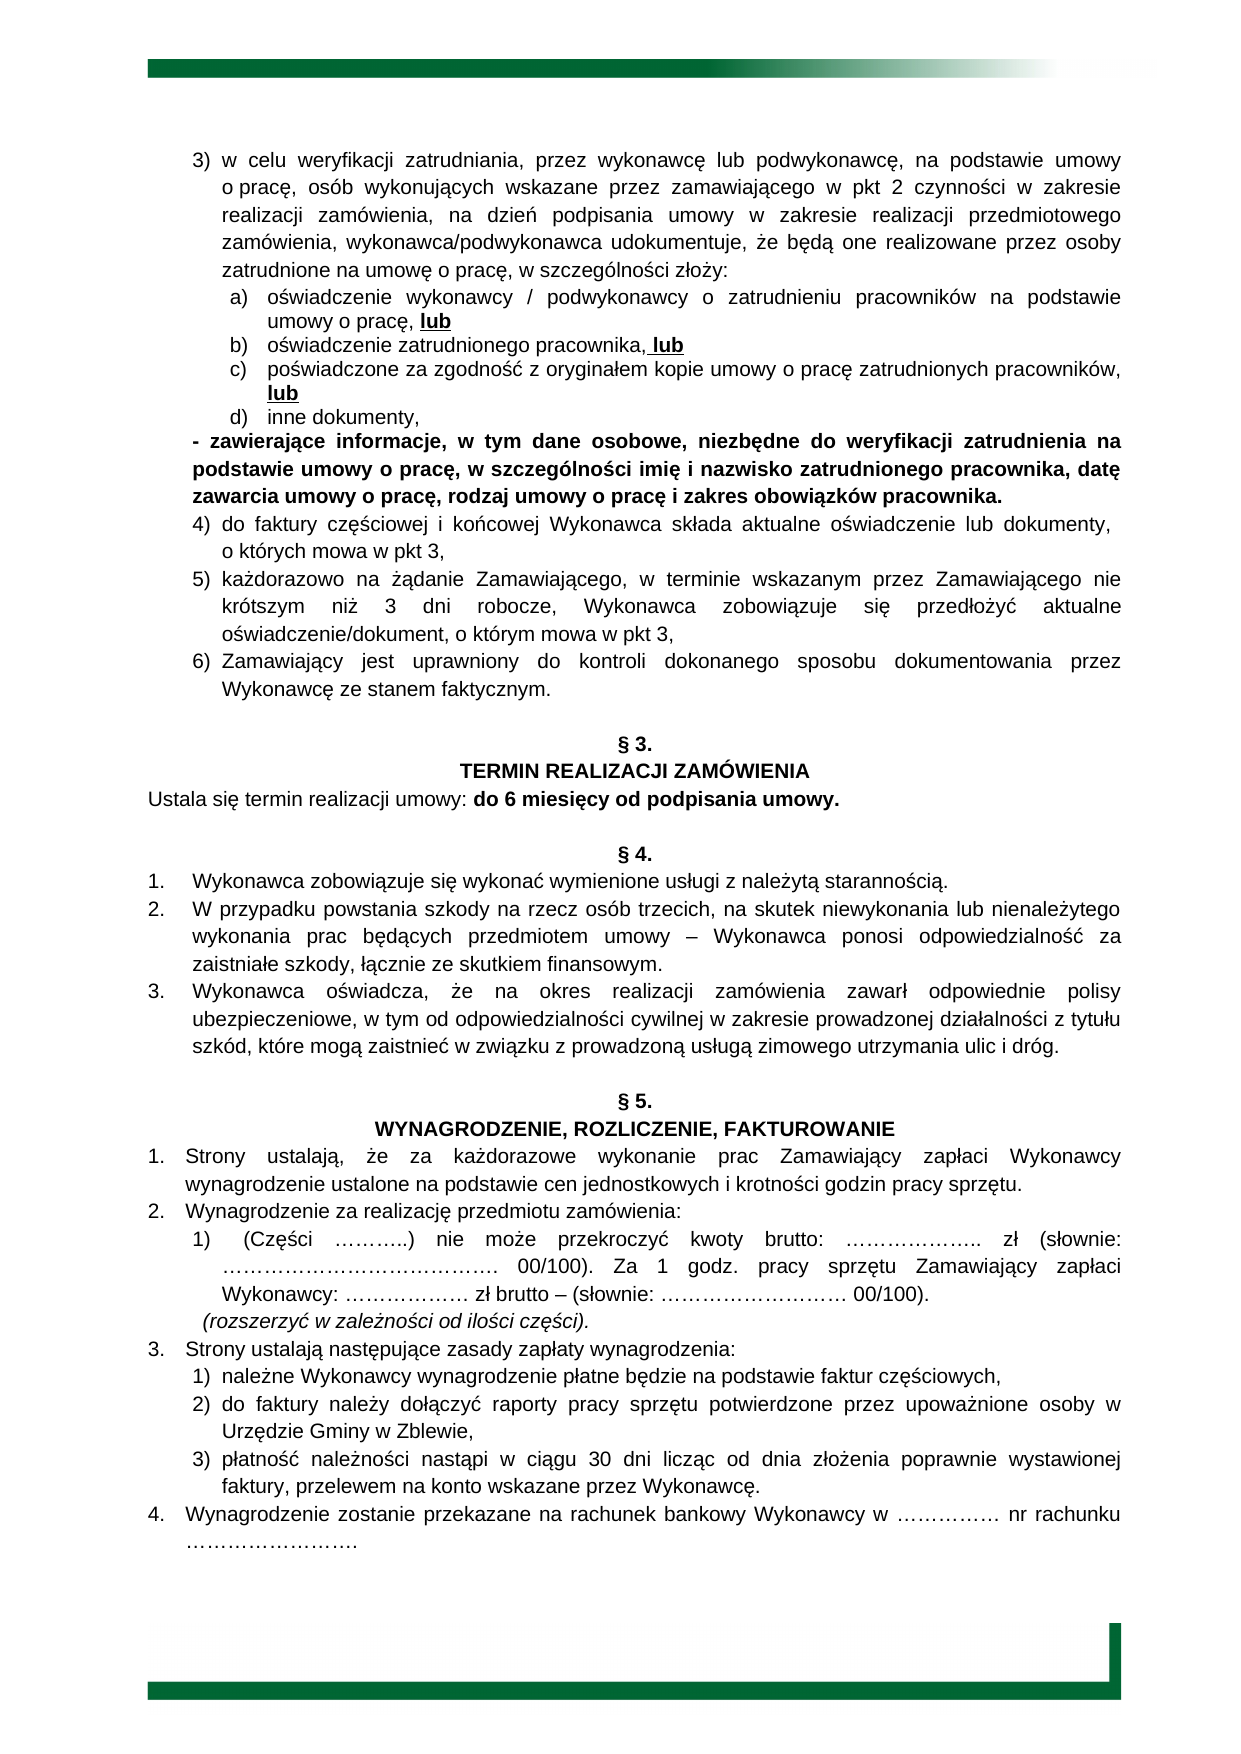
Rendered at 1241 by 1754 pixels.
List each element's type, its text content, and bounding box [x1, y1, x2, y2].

text - zawierające informacje, w tym dane osobowe, niezbędne do weryfikacji zatrudnienia na podstawie umowy o pracę, w szczególności imię i nazwisko zatrudnionego pracownika, datę zawarcia umowy o pracę, rodzaj umowy o pracę i zakres obowiązków pracownika. [192, 429, 1122, 508]
list oświadczenie zatrudnionego pracownika, lub [229, 333, 1122, 357]
text Ustala się termin realizacji umowy: do 6 miesięcy od podpisania umowy. [148, 786, 1122, 810]
list do faktury należy dołączyć raporty pracy sprzętu potwierdzone przez upoważnione osoby w Urzędzie Gminy w Zblewie, [192, 1391, 1122, 1443]
list Wykonawca zobowiązuje się wykonać wymienione usługi z należytą starannością. [148, 869, 1122, 893]
list każdorazowo na żądanie Zamawiającego, w terminie wskazanym przez Zamawiającego nie krótszym niż 3 dni robocze, Wykonawca zobowiązuje się przedłożyć aktualne oświadczenie/dokument, o którym mowa w pkt 3, [192, 566, 1122, 645]
list inne dokumenty, [229, 405, 1122, 429]
list (Części ………..) nie może przekroczyć kwoty brutto: ……………….. zł (słownie: …………………………………. 00/100). Za 1 godz. pracy sprzętu Zamawiający zapłaci Wykonawcy: ……………… zł brutto – (słownie: ……………………… 00/100). [192, 1226, 1122, 1305]
list poświadczone za zgodność z oryginałem kopie umowy o pracę zatrudnionych pracowników, lub [229, 357, 1122, 405]
text WYNAGRODZENIE, ROZLICZENIE, FAKTUROWANIE [148, 1116, 1122, 1140]
list płatność należności nastąpi w ciągu 30 dni licząc od dnia złożenia poprawnie wystawionej faktury, przelewem na konto wskazane przez Wykonawcę. [192, 1446, 1122, 1498]
list w celu weryfikacji zatrudniania, przez wykonawcę lub podwykonawcę, na podstawie umowy o pracę, osób wykonujących wskazane przez zamawiającego w pkt 2 czynności w zakresie realizacji zamówienia, na dzień podpisania umowy w zakresie realizacji przedmiotowego zamówienia, wykonawca/podwykonawca udokumentuje, że będą one realizowane przez osoby zatrudnione na umowę o pracę, w szczególności złoży: [192, 148, 1122, 282]
text § 4. [148, 841, 1122, 865]
list do faktury częściowej i końcowej Wykonawca składa aktualne oświadczenie lub dokumenty, o których mowa w pkt 3, [192, 511, 1122, 563]
text § 5. [148, 1089, 1122, 1113]
list należne Wykonawcy wynagrodzenie płatne będzie na podstawie faktur częściowych, [192, 1364, 1122, 1388]
list Strony ustalają następujące zasady zapłaty wynagrodzenia: [148, 1336, 1122, 1360]
list W przypadku powstania szkody na rzecz osób trzecich, na skutek niewykonania lub nienależytego wykonania prac będących przedmiotem umowy – Wykonawca ponosi odpowiedzialność za zaistniałe szkody, łącznie ze skutkiem finansowym. [148, 896, 1122, 975]
text § 3. [148, 731, 1122, 755]
list oświadczenie wykonawcy / podwykonawcy o zatrudnieniu pracowników na podstawie umowy o pracę, lub [229, 285, 1122, 333]
picture [147, 1623, 1122, 1715]
list Wykonawca oświadcza, że na okres realizacji zamówienia zawarł odpowiednie polisy ubezpieczeniowe, w tym od odpowiedzialności cywilnej w zakresie prowadzonej działalności z tytułu szkód, które mogą zaistnieć w związku z prowadzoną usługą zimowego utrzymania ulic i dróg. [148, 979, 1122, 1058]
picture [147, 59, 1158, 78]
list Zamawiający jest uprawniony do kontroli dokonanego sposobu dokumentowania przez Wykonawcę ze stanem faktycznym. [192, 649, 1122, 700]
list Strony ustalają, że za każdorazowe wykonanie prac Zamawiający zapłaci Wykonawcy wynagrodzenie ustalone na podstawie cen jednostkowych i krotności godzin pracy sprzętu. [148, 1144, 1122, 1195]
list Wynagrodzenie zostanie przekazane na rachunek bankowy Wykonawcy w …………… nr rachunku ……………………. [148, 1501, 1122, 1553]
list Wynagrodzenie za realizację przedmiotu zamówienia: [148, 1199, 1122, 1223]
text (rozszerzyć w zależności od ilości części). [185, 1309, 1122, 1333]
text TERMIN REALIZACJI ZAMÓWIENIA [148, 759, 1122, 783]
